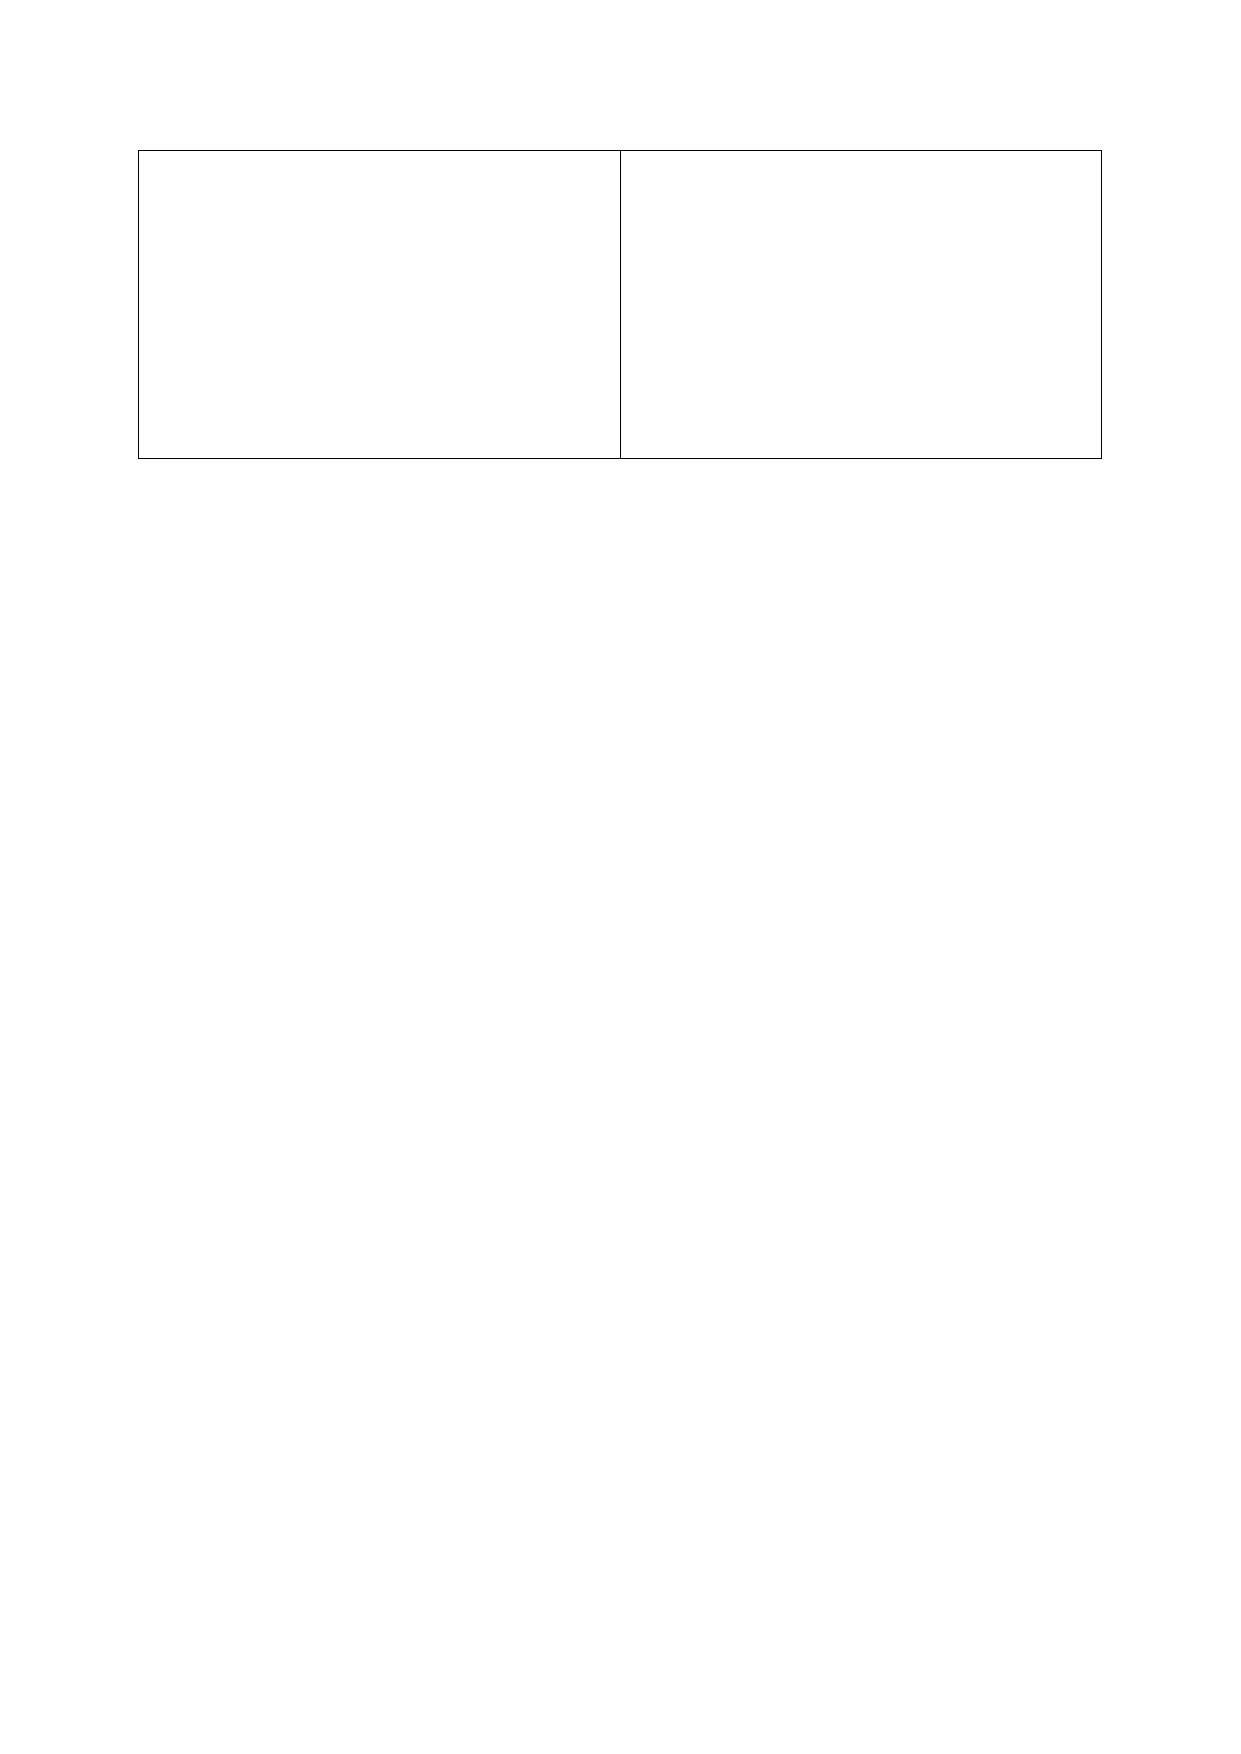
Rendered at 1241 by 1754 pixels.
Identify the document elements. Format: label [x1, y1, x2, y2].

table_cell [621, 151, 1101, 458]
table_cell [139, 151, 620, 458]
